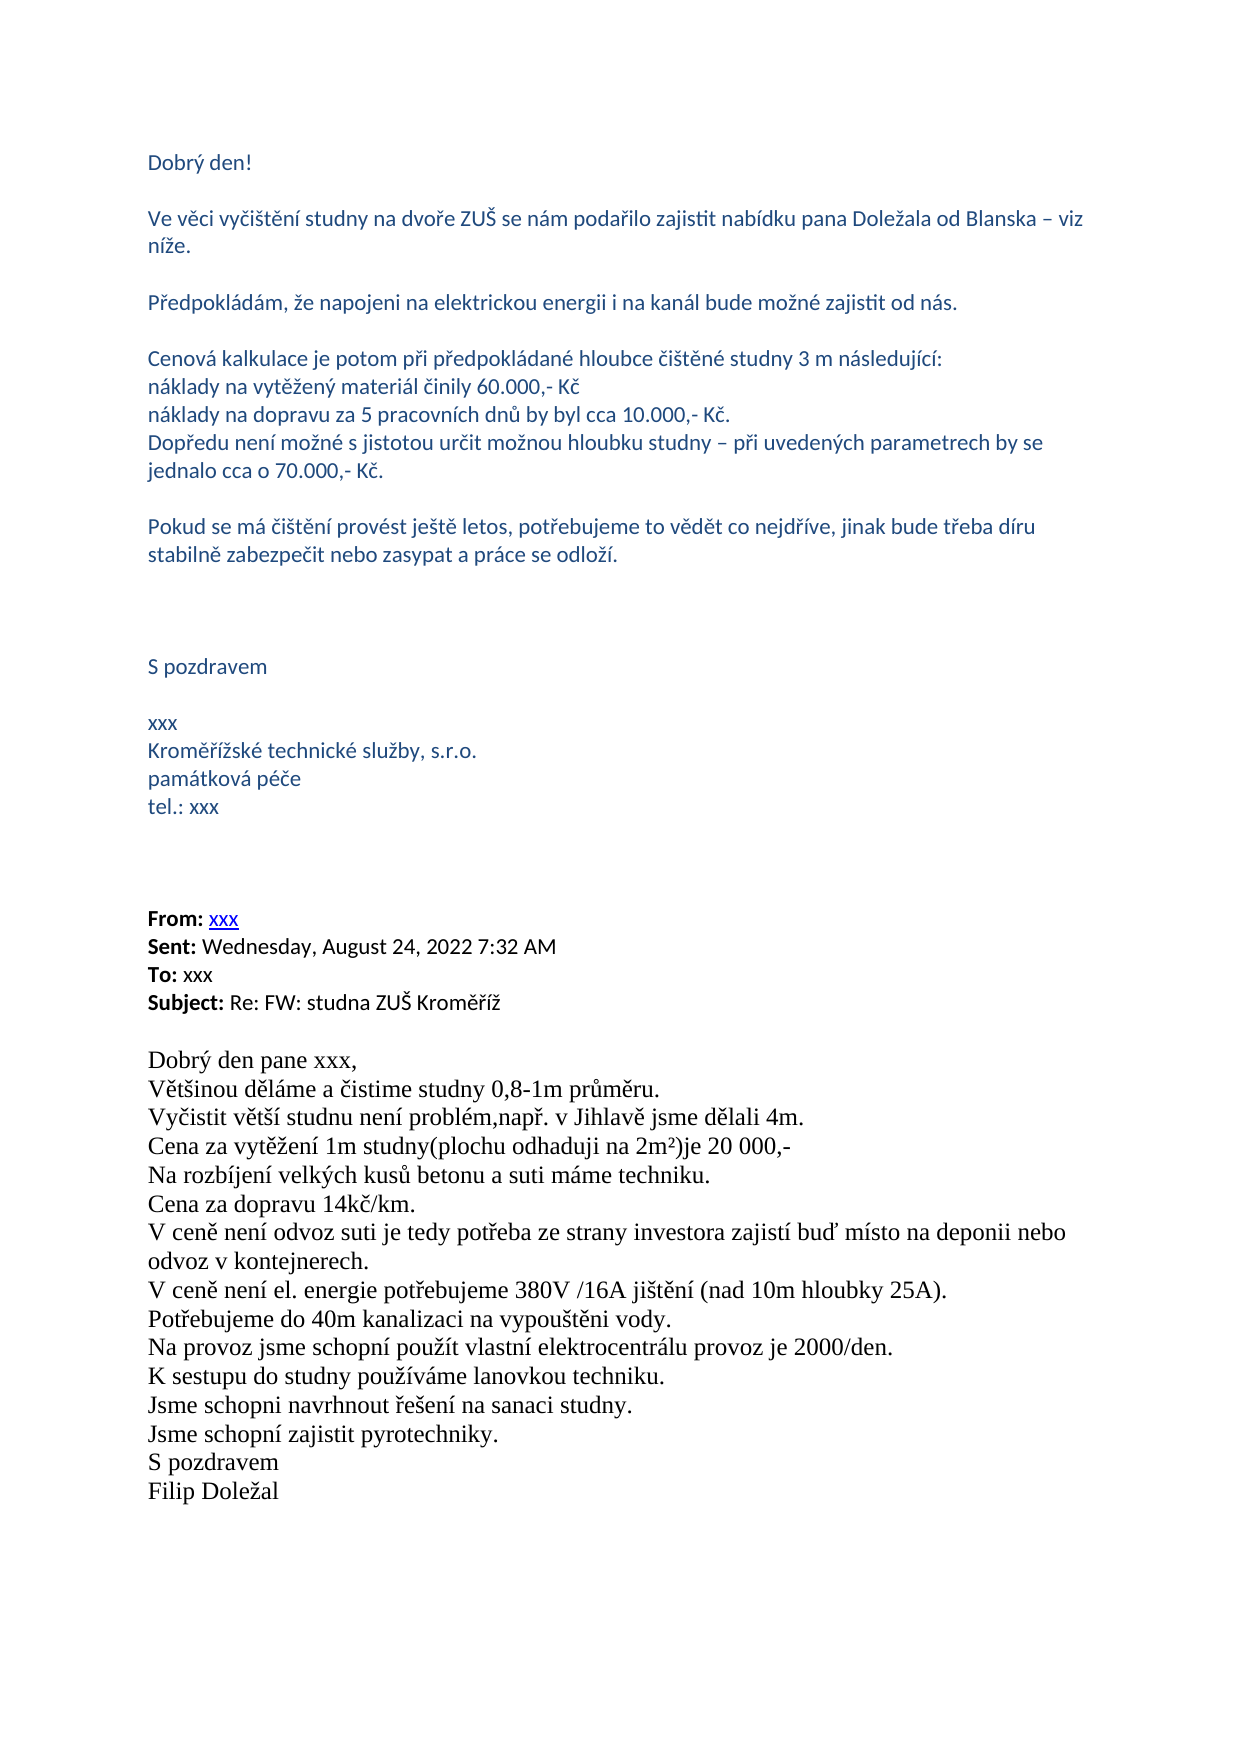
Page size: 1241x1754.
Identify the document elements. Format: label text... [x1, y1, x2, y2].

text Cenová kalkulace je potom při předpokládané hloubce čištěné studny 3 m následující: [148, 344, 1093, 372]
text Kroměřížské technické služby, s.r.o. [148, 736, 1093, 764]
text Pokud se má čištění provést ještě letos, potřebujeme to vědět co nejdříve, jinak bude třeba díru stabilně zabezpečit nebo zasypat a práce se odloží. [148, 512, 1093, 568]
text S pozdravem [148, 652, 1093, 680]
text xxx [148, 708, 1093, 736]
text památková péče [148, 764, 1093, 792]
text Dopředu není možné s jistotou určit možnou hloubku studny – při uvedených parametrech by se jednalo cca o 70.000,- Kč. [148, 428, 1093, 484]
text Ve věci vyčištění studny na dvoře ZUŠ se nám podařilo zajistit nabídku pana Doležala od Blanska – viz níže. [148, 204, 1093, 260]
text From: xxx Sent: Wednesday, August 24, 2022 7:32 AM To: xxx Subject: Re: FW: studna ZUŠ Kroměříž [148, 904, 1093, 1016]
text náklady na vytěžený materiál činily 60.000,- Kč [148, 372, 1093, 400]
text náklady na dopravu za 5 pracovních dnů by byl cca 10.000,- Kč. [148, 400, 1093, 428]
text tel.: xxx [148, 792, 1093, 820]
text Dobrý den! [148, 148, 1093, 176]
text Dobrý den pane xxx, Většinou děláme a čistime studny 0,8-1m průměru. Vyčistit větší studnu není problém,např. v Jihlavě jsme dělali 4m. Cena za vytěžení 1m studny(plochu odhaduji na 2m²)je 20 000,- Na rozbíjení velkých kusů betonu a suti máme techniku. Cena za dopravu 14kč/km. V ceně není odvoz suti je tedy potřeba ze strany investora zajistí buď místo na deponii nebo odvoz v kontejnerech. V ceně není el. energie potřebujeme 380V /16A jištění (nad 10m hloubky 25A). Potřebujeme do 40m kanalizaci na vypouštěni vody. Na provoz jsme schopní použít vlastní elektrocentrálu provoz je 2000/den. K sestupu do studny používáme lanovkou techniku. Jsme schopni navrhnout řešení na sanaci studny. Jsme schopní zajistit pyrotechniky. S pozdravem Filip Doležal [148, 1045, 1093, 1534]
text Předpokládám, že napojeni na elektrickou energii i na kanál bude možné zajistit od nás. [148, 288, 1093, 316]
